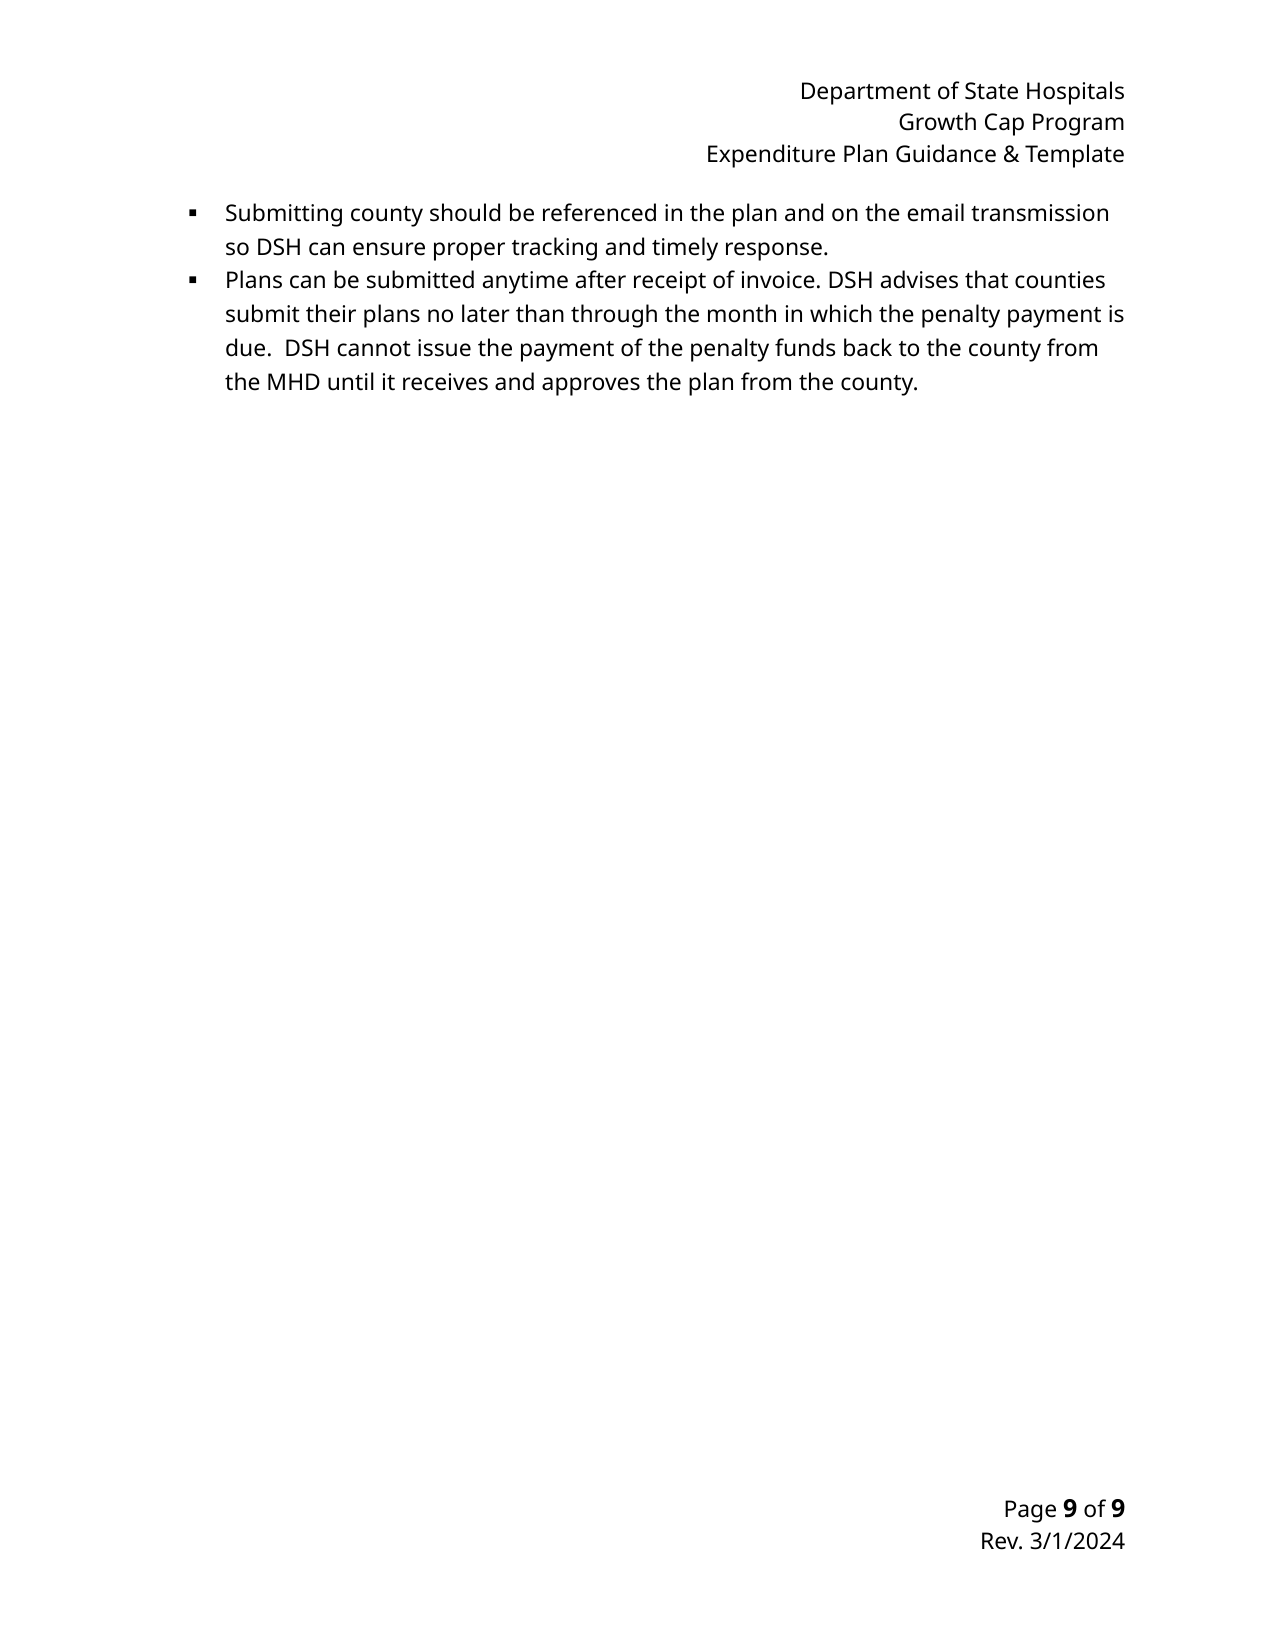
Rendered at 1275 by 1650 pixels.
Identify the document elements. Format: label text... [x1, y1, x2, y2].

list Plans can be submitted anytime after receipt of invoice. DSH advises that counties submit their plans no later than through the month in which the penalty payment is due. DSH cannot issue the payment of the penalty funds back to the county from the MHD until it receives and approves the plan from the county. [187, 264, 1125, 397]
list Submitting county should be referenced in the plan and on the email transmission so DSH can ensure proper tracking and timely response. [187, 197, 1125, 262]
